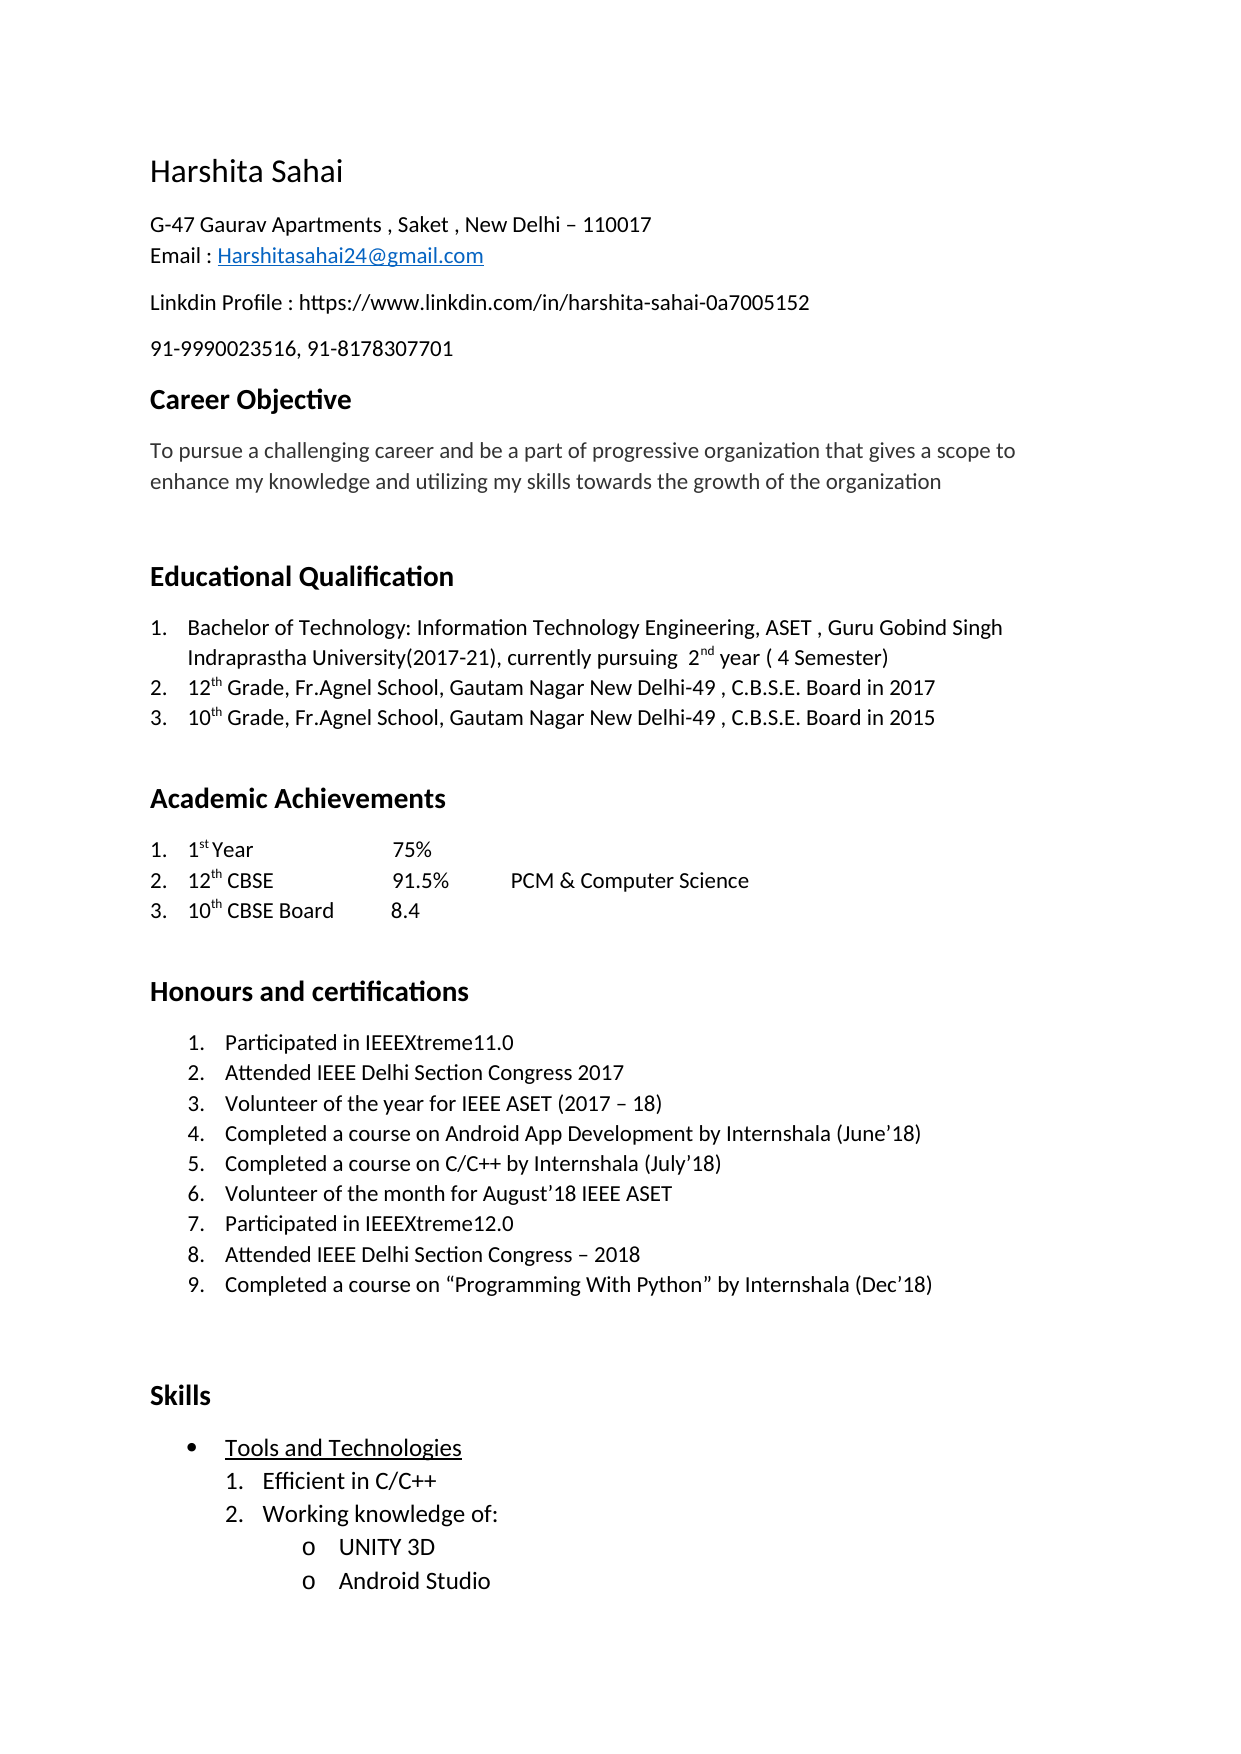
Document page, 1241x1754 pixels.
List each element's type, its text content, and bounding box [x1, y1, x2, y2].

text Skills [150, 1377, 1090, 1413]
text 91-9990023516, 91-8178307701 [150, 334, 1090, 363]
list Volunteer of the month for August’18 IEEE ASET [187, 1179, 1090, 1207]
list Efficient in C/C++ [225, 1465, 1090, 1496]
list Android Studio [301, 1565, 1090, 1597]
list Completed a course on C/C++ by Internshala (July’18) [187, 1149, 1090, 1177]
list Attended IEEE Delhi Section Congress – 2018 [187, 1240, 1090, 1268]
text Honours and certifications [150, 973, 1090, 1009]
list Working knowledge of: [225, 1498, 1090, 1529]
list Attended IEEE Delhi Section Congress 2017 [187, 1058, 1090, 1086]
text Harshita Sahai [150, 150, 1090, 191]
list Bachelor of Technology: Information Technology Engineering, ASET , Guru Gobind Singh Indraprastha University(2017-21), currently pursuing 2nd year ( 4 Semester) [150, 613, 1090, 671]
list 10th Grade, Fr.Agnel School, Gautam Nagar New Delhi-49 , C.B.S.E. Board in 2015 [150, 703, 1090, 731]
list UNITY 3D [301, 1531, 1090, 1563]
list Completed a course on “Programming With Python” by Internshala (Dec’18) [187, 1270, 1090, 1298]
list Completed a course on Android App Development by Internshala (June’18) [187, 1119, 1090, 1147]
text Linkdin Profile : https://www.linkdin.com/in/harshita-sahai-0a7005152 [150, 288, 1090, 316]
list Participated in IEEEXtreme12.0 [187, 1209, 1090, 1237]
text Career Objective [150, 381, 1090, 417]
list 10th CBSE Board 8.4 [150, 896, 1090, 924]
text G-47 Gaurav Apartments , Saket , New Delhi – 110017 Email : Harshitasahai24@gmail.com [150, 211, 1090, 269]
list Volunteer of the year for IEEE ASET (2017 – 18) [187, 1089, 1090, 1117]
list 12th Grade, Fr.Agnel School, Gautam Nagar New Delhi-49 , C.B.S.E. Board in 2017 [150, 673, 1090, 701]
list 1st Year 75% [150, 836, 1090, 864]
text To pursue a challenging career and be a part of progressive organization that gives a scope to enhance my knowledge and utilizing my skills towards the growth of the organization [150, 437, 1090, 495]
text Educational Qualification [150, 558, 1090, 593]
list Participated in IEEEXtreme11.0 [187, 1028, 1090, 1056]
list Tools and Technologies [187, 1432, 1090, 1463]
list 12th CBSE 91.5% PCM & Computer Science [150, 866, 1090, 894]
text Academic Achievements [150, 781, 1090, 816]
